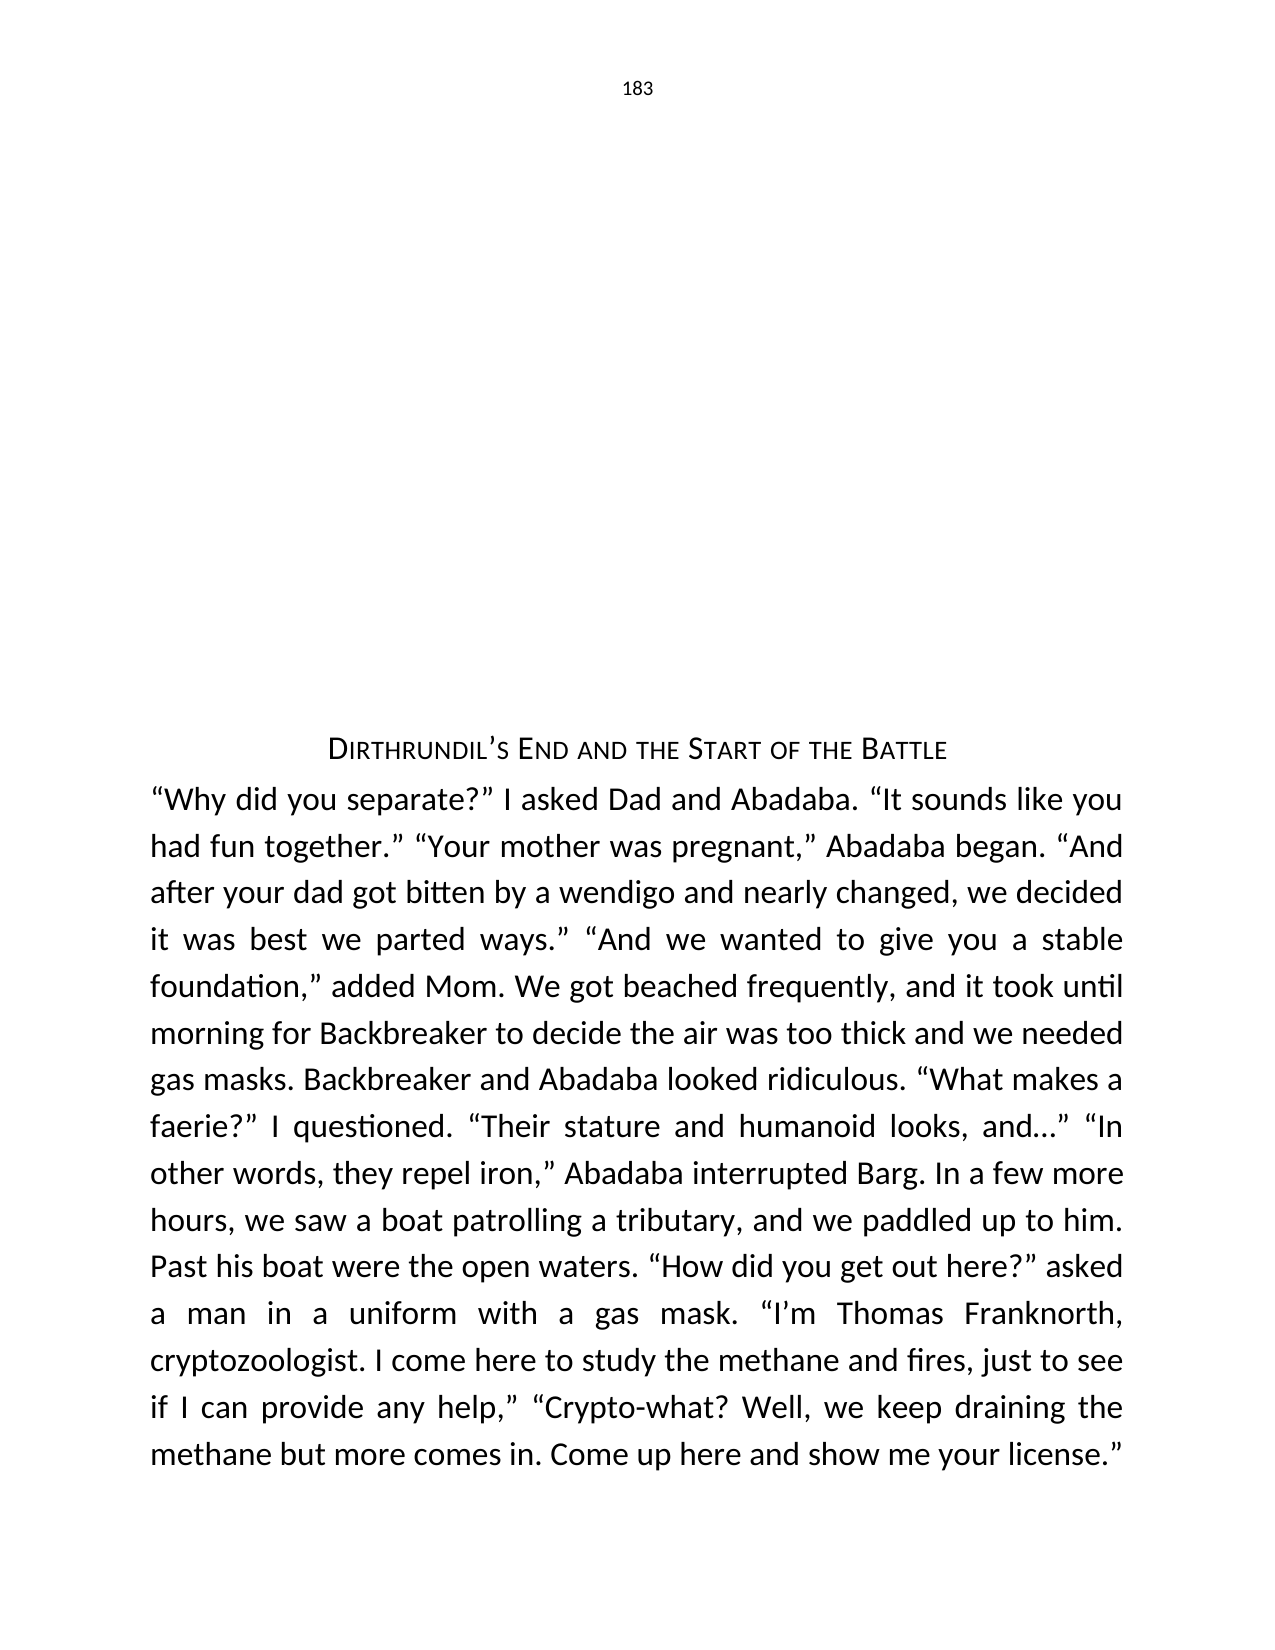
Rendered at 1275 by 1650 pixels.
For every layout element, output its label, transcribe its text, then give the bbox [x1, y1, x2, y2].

subtitle Dirthrundil’s End and the Start of the Battle [150, 727, 1125, 768]
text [150, 778, 1125, 1473]
